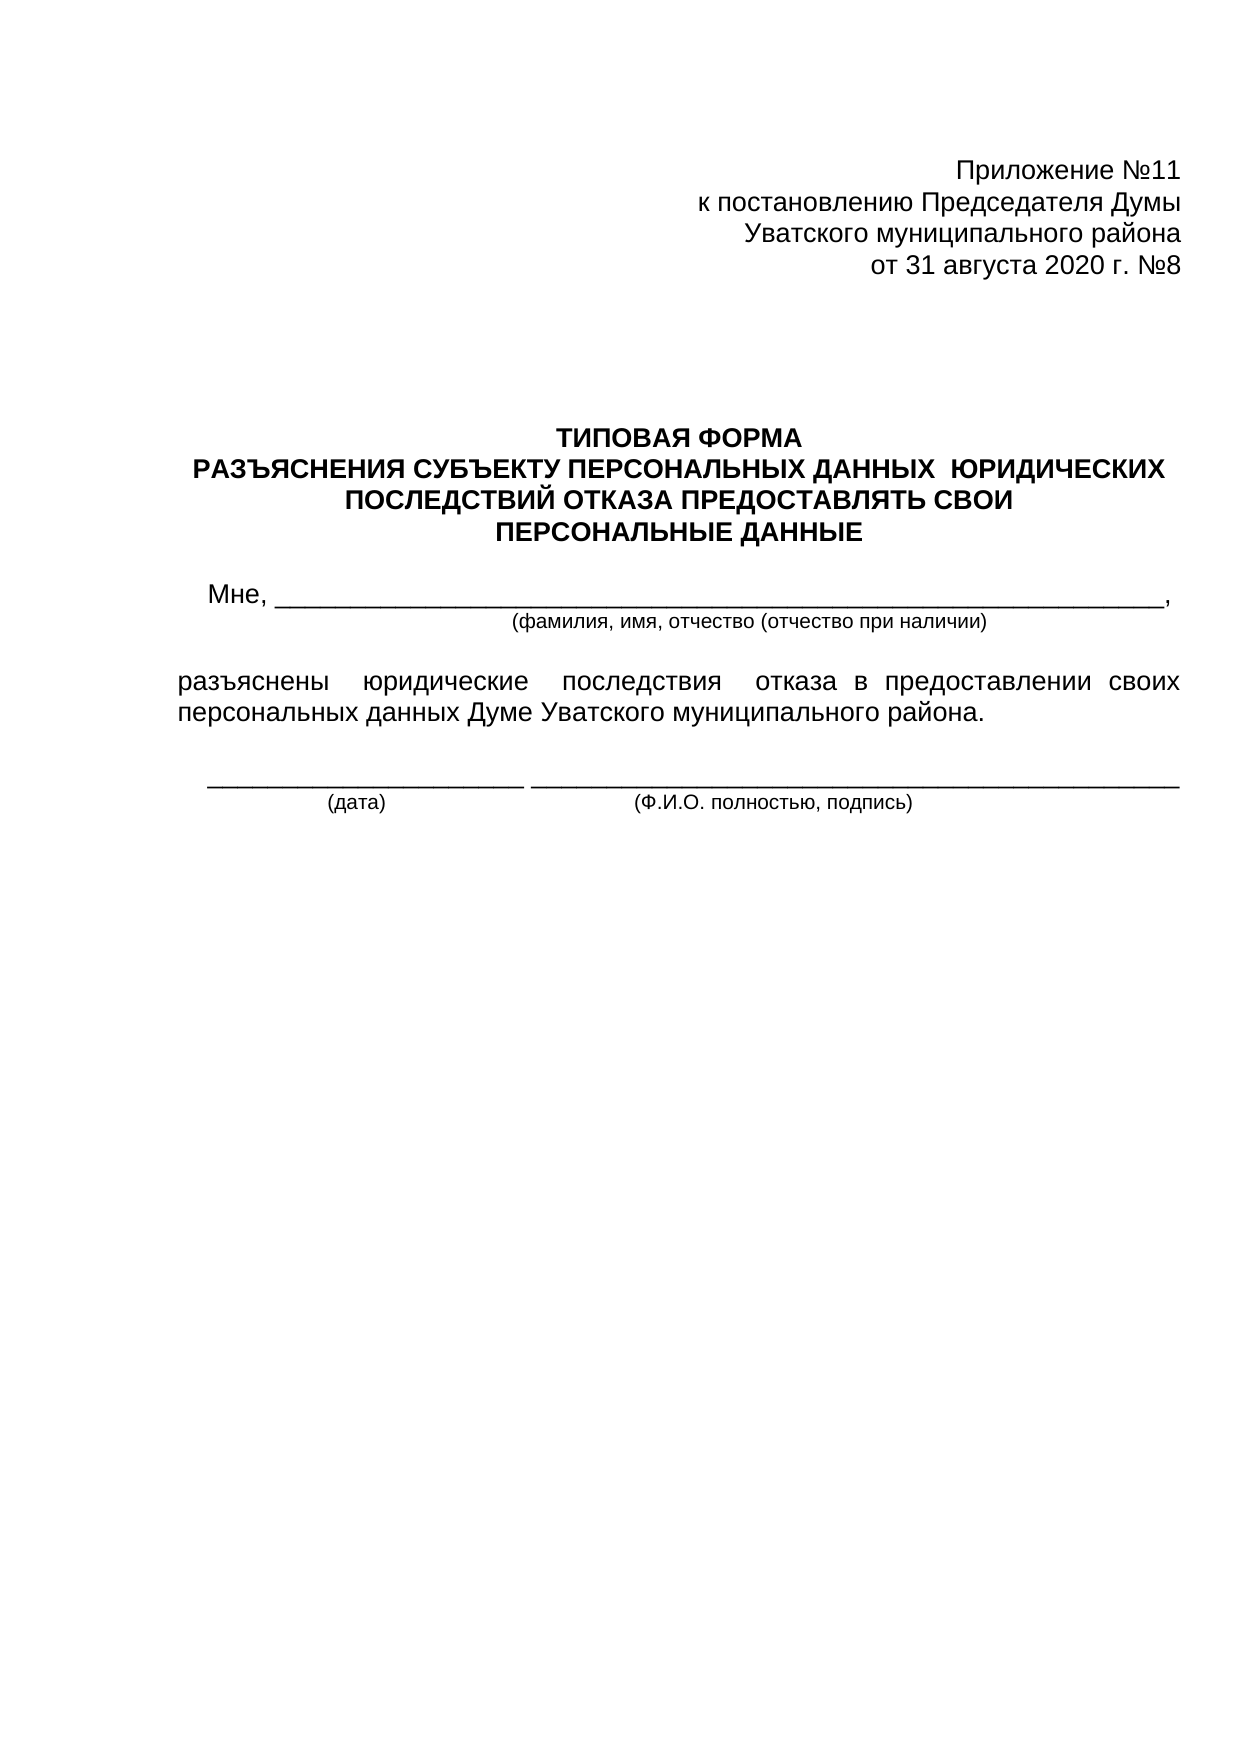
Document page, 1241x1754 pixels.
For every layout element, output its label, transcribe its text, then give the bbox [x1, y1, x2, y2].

text Мне, ___________________________________________________________, [177, 578, 1181, 609]
text _____________________ ___________________________________________ [177, 758, 1181, 789]
text ТИПОВАЯ ФОРМА [177, 422, 1181, 453]
text ПЕРСОНАЛЬНЫЕ ДАННЫЕ [177, 516, 1181, 547]
text РАЗЪЯСНЕНИЯ СУБЪЕКТУ ПЕРСОНАЛЬНЫХ ДАННЫХ ЮРИДИЧЕСКИХ ПОСЛЕДСТВИЙ ОТКАЗА ПРЕДОСТАВЛЯТЬ СВОИ [177, 453, 1181, 516]
text (дата) (Ф.И.О. полностью, подпись) [177, 789, 1181, 813]
text Приложение №11 [861, 154, 1181, 186]
text разъяснены юридические последствия отказа в предоставлении своих персональных данных Думе Уватского муниципального района. [177, 664, 1181, 727]
text (фамилия, имя, отчество (отчество при наличии) [177, 609, 1181, 633]
text Уватского муниципального района [177, 217, 1181, 249]
text к постановлению Председателя Думы [177, 186, 1181, 217]
text от 31 августа 2020 г. №8 [177, 249, 1181, 280]
